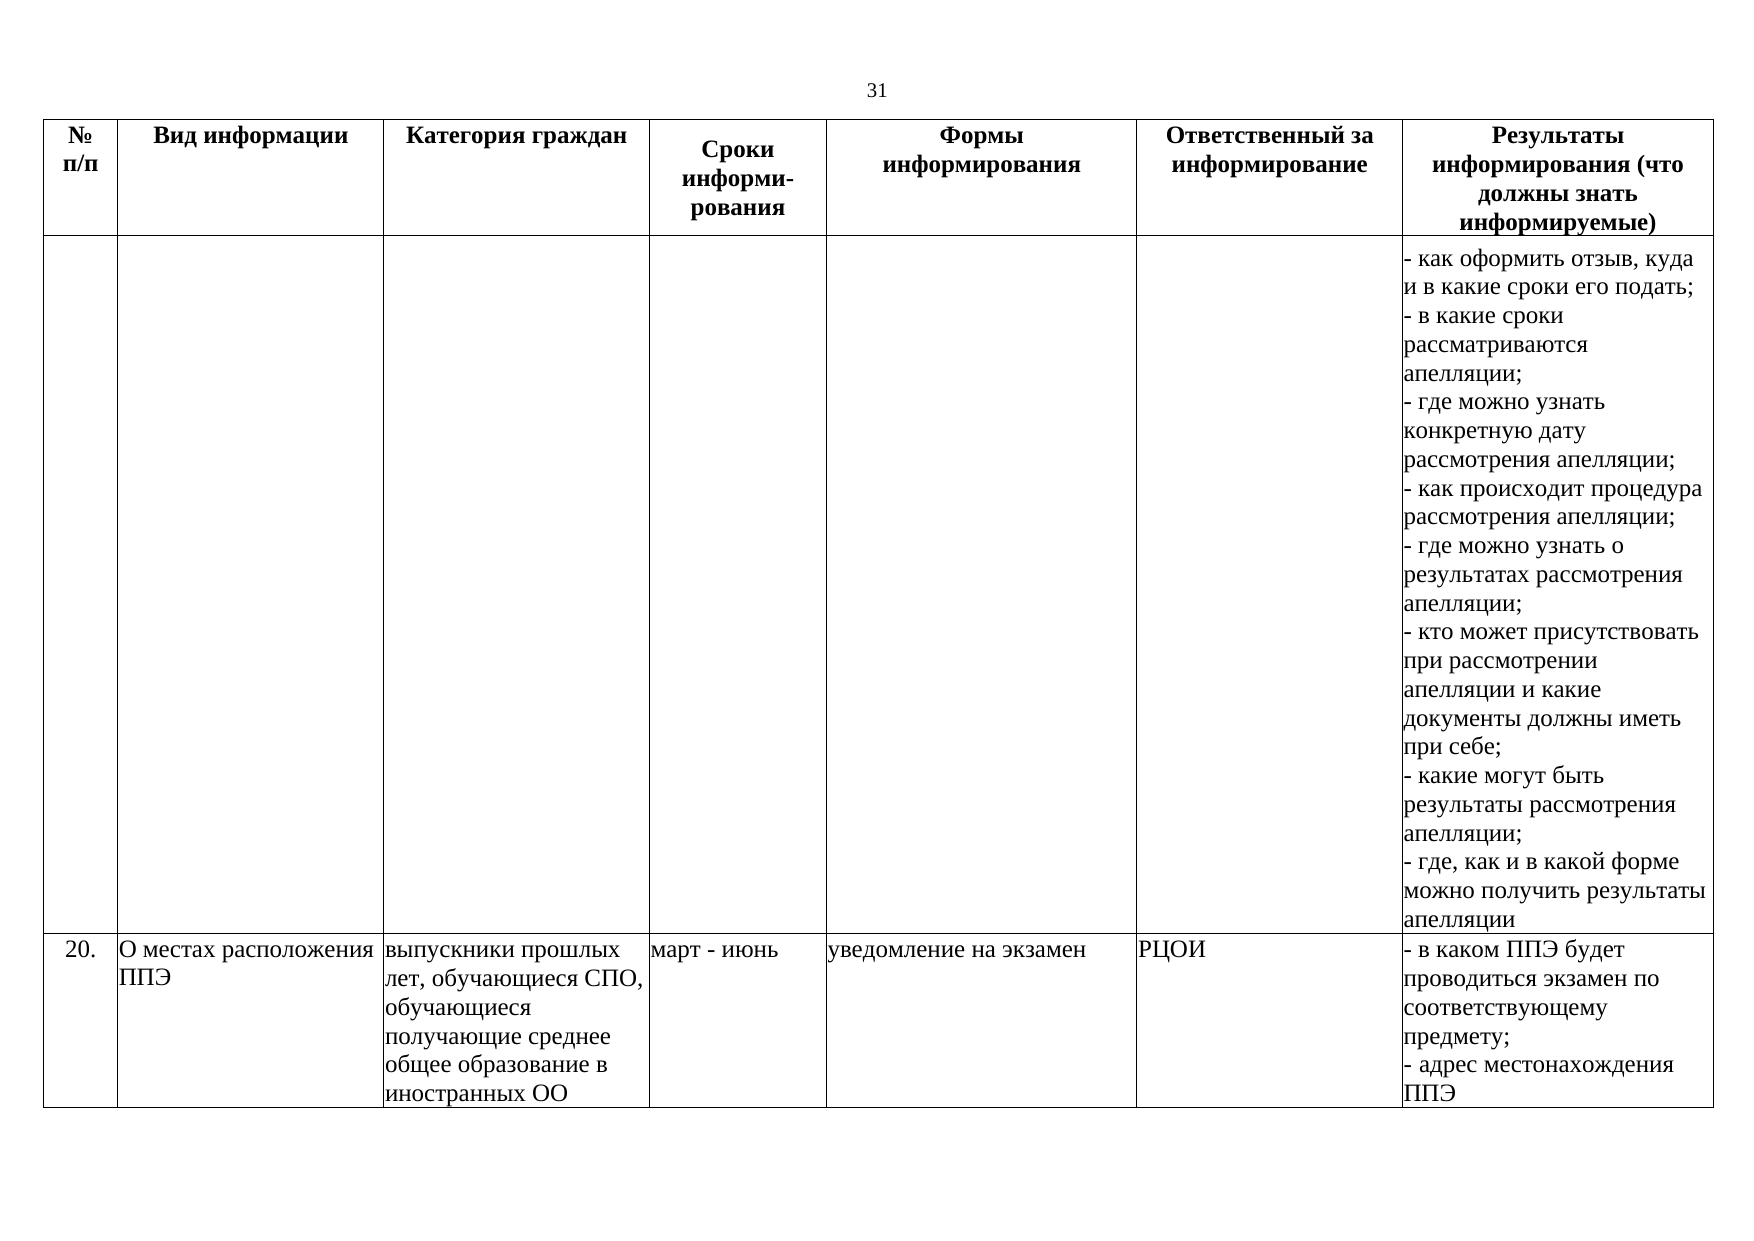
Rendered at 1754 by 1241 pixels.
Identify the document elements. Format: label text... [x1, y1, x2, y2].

table_cell 20. [44, 934, 117, 1107]
table_cell [650, 236, 826, 933]
table_cell [1137, 236, 1402, 933]
table_header Результаты информирования (что должны знать информируемые) [1403, 120, 1713, 235]
table_header Сроки информирования [650, 120, 826, 235]
table_header Ответственный за информирование [1137, 120, 1402, 235]
table_cell О местах расположения ППЭ [118, 934, 383, 1107]
table_cell [384, 236, 649, 933]
table_cell март - июнь [650, 934, 826, 1107]
table_cell [118, 236, 383, 933]
table_header Категория граждан [384, 120, 649, 235]
table_header № п/п [44, 120, 117, 235]
table_cell - как оформить отзыв, куда и в какие сроки его подать; - в какие сроки рассматриваются апелляции; где можно узнать конкретную дату рассмотрения апелляции; как происходит процедура рассмотрения апелляции; где можно узнать о результатах рассмотрения апелляции; кто может присутствовать при рассмотрении апелляции и какие документы должны иметь при себе; какие могут быть результаты рассмотрения апелляции; - где, как и в какой форме можно получить результаты апелляции [1403, 236, 1713, 933]
table_cell выпускники прошлых лет, обучающиеся СПО, обучающиеся получающие среднее общее образование в иностранных ОО [384, 934, 649, 1107]
table_cell [827, 236, 1136, 933]
table_cell [44, 236, 117, 933]
table_header Вид информации [118, 120, 383, 235]
table_cell РЦОИ [1137, 934, 1402, 1107]
table_cell уведомление на экзамен [827, 934, 1136, 1107]
table_cell в каком ППЭ будет проводиться экзамен по соответствующему предмету; адрес местонахождения ППЭ [1403, 934, 1713, 1107]
table_header Формы информирования [827, 120, 1136, 235]
